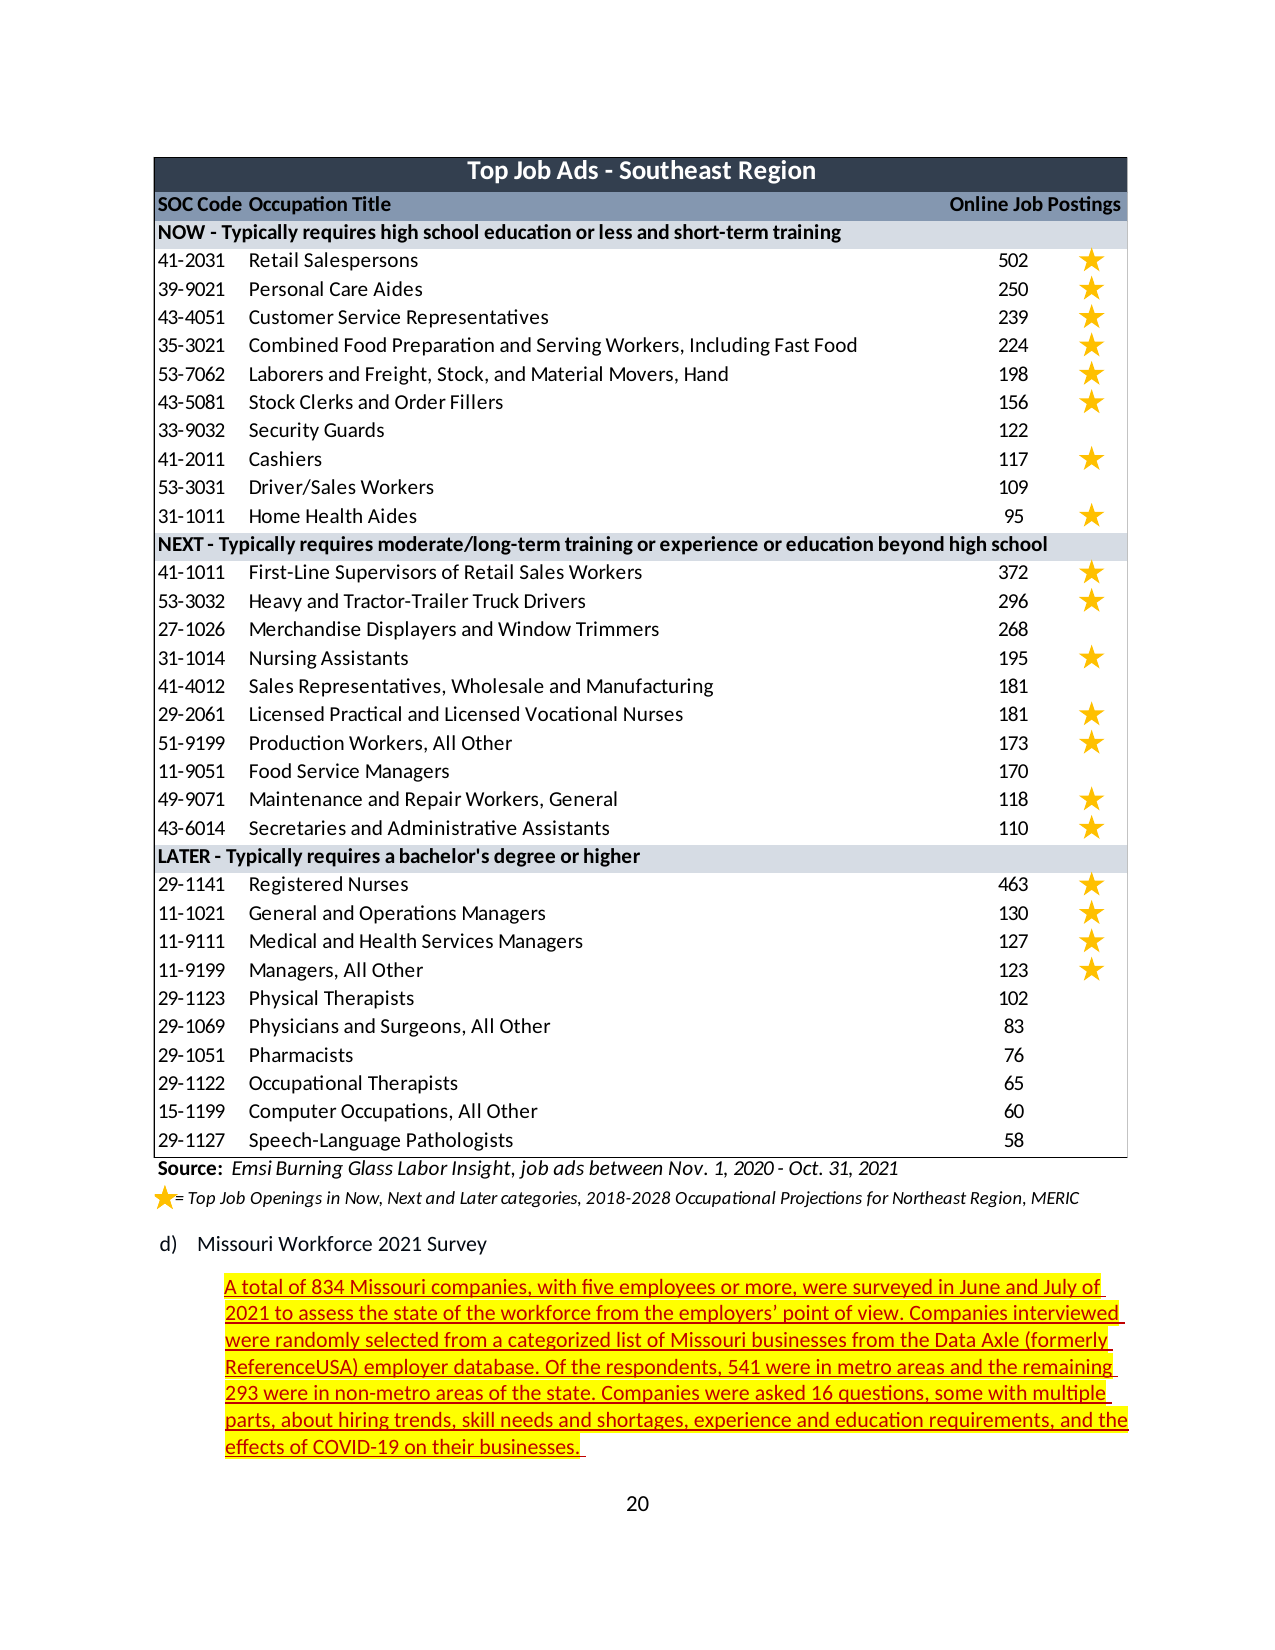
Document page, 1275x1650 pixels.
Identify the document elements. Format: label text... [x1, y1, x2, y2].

text A total of 834 Missouri companies, with five employees or more, were surveyed in June and July of 2021 to assess the state of the workforce from the employers’ point of view. Companies interviewed were randomly selected from a categorized list of Missouri businesses from the Data Axle (formerly ReferenceUSA) employer database. Of the respondents, 541 were in metro areas and the remaining 293 were in non-metro areas of the state. Companies were asked 16 questions, some with multiple parts, about hiring trends, skill needs and shortages, experience and education requirements, and the effects of COVID-19 on their businesses. [224, 1273, 1132, 1459]
list Missouri Workforce 2021 Survey [159, 1231, 1138, 1257]
